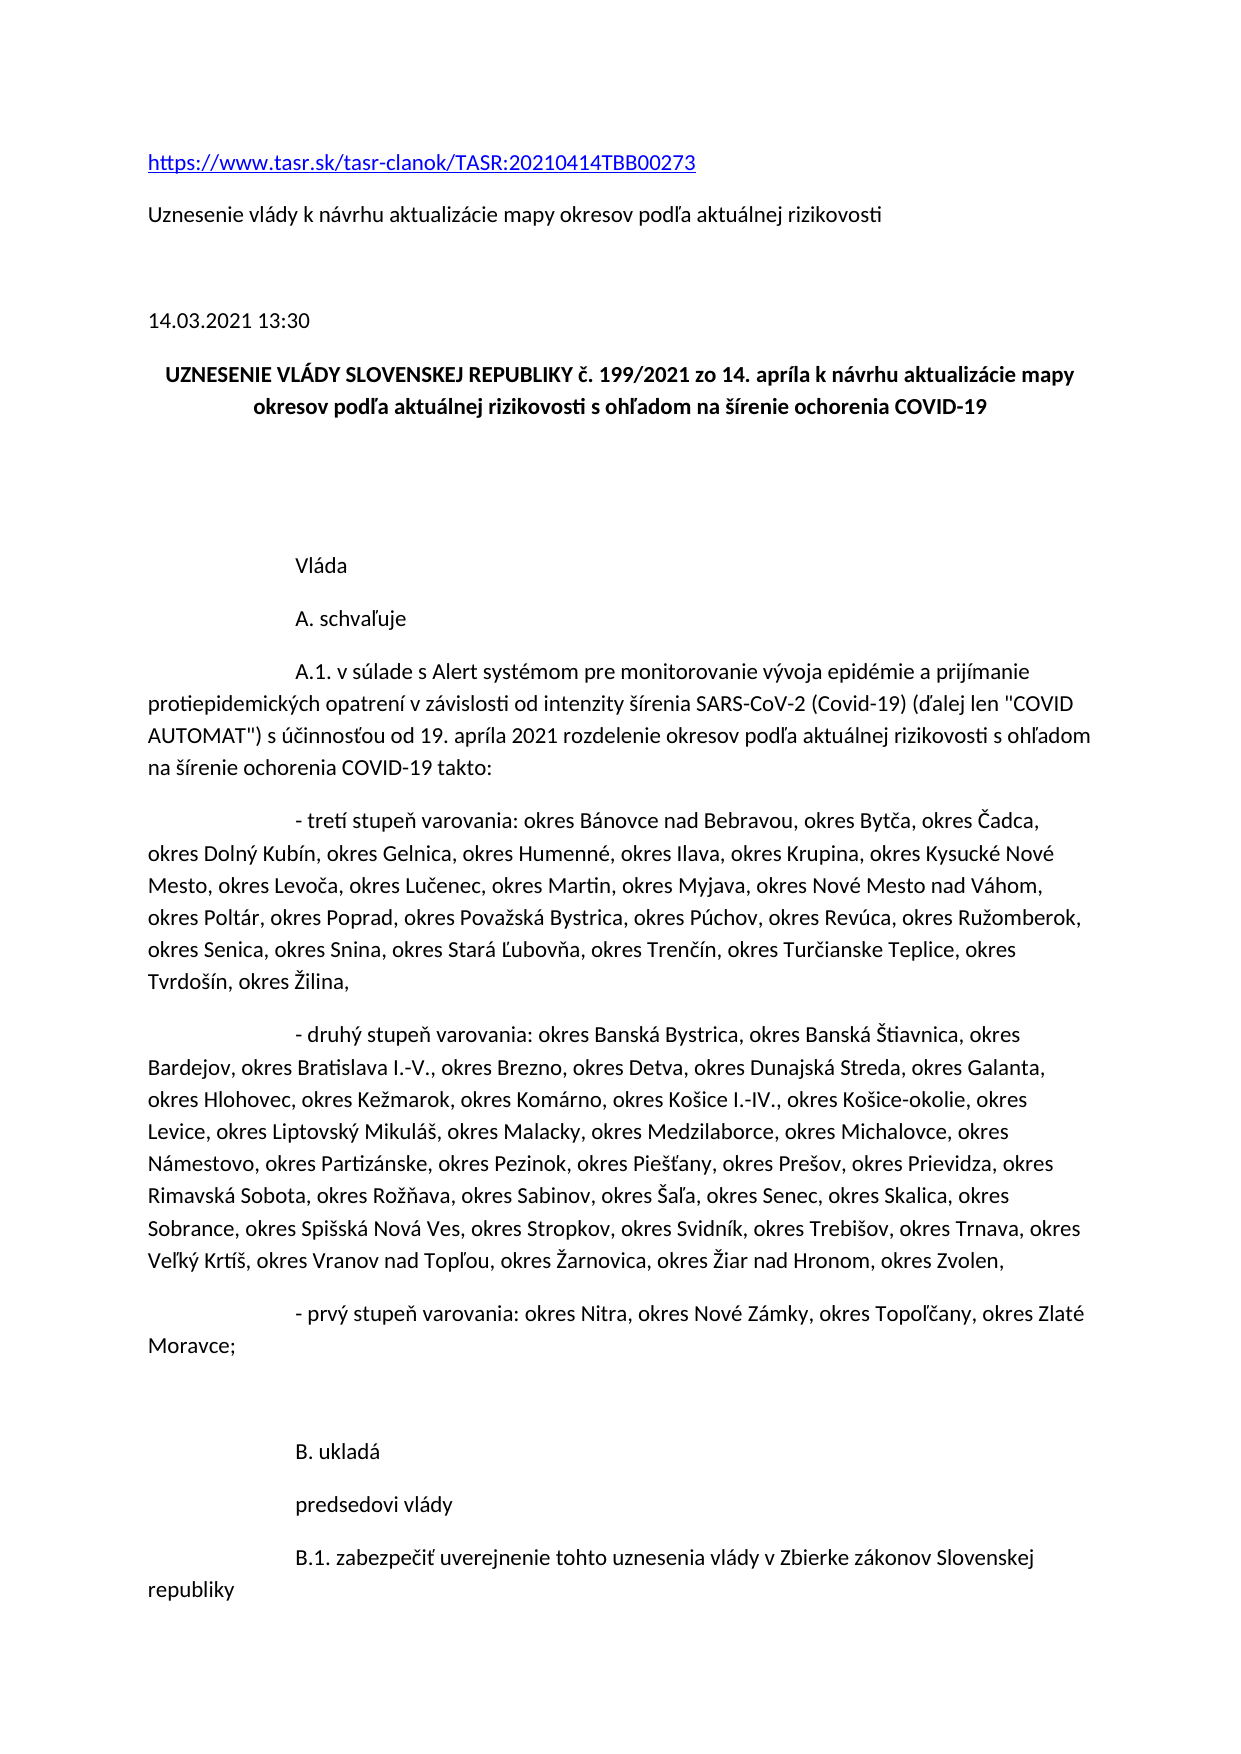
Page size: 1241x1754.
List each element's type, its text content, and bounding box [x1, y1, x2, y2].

text A. schvaľuje [148, 604, 1093, 632]
text predsedovi vlády [148, 1490, 1093, 1518]
text Uznesenie vlády k návrhu aktualizácie mapy okresov podľa aktuálnej rizikovosti [148, 201, 1093, 229]
text UZNESENIE VLÁDY SLOVENSKEJ REPUBLIKY č. 199/2021 zo 14. apríla k návrhu aktualizácie mapy okresov podľa aktuálnej rizikovosti s ohľadom na šírenie ochorenia COVID-19 [148, 360, 1093, 420]
text B.1. zabezpečiť uverejnenie tohto uznesenia vlády v Zbierke zákonov Slovenskej republiky [148, 1543, 1093, 1603]
text https://www.tasr.sk/tasr-clanok/TASR:20210414TBB00273 [148, 148, 1093, 176]
text - druhý stupeň varovania: okres Banská Bystrica, okres Banská Štiavnica, okres Bardejov, okres Bratislava I.-V., okres Brezno, okres Detva, okres Dunajská Streda, okres Galanta, okres Hlohovec, okres Kežmarok, okres Komárno, okres Košice I.-IV., okres Košice-okolie, okres Levice, okres Liptovský Mikuláš, okres Malacky, okres Medzilaborce, okres Michalovce, okres Námestovo, okres Partizánske, okres Pezinok, okres Piešťany, okres Prešov, okres Prievidza, okres Rimavská Sobota, okres Rožňava, okres Sabinov, okres Šaľa, okres Senec, okres Skalica, okres Sobrance, okres Spišská Nová Ves, okres Stropkov, okres Svidník, okres Trebišov, okres Trnava, okres Veľký Krtíš, okres Vranov nad Topľou, okres Žarnovica, okres Žiar nad Hronom, okres Zvolen, [148, 1021, 1093, 1274]
text - prvý stupeň varovania: okres Nitra, okres Nové Zámky, okres Topoľčany, okres Zlaté Moravce; [148, 1299, 1093, 1359]
text B. ukladá [148, 1437, 1093, 1465]
text 14.03.2021 13:30 [148, 307, 1093, 335]
text Vláda [148, 551, 1093, 579]
text - tretí stupeň varovania: okres Bánovce nad Bebravou, okres Bytča, okres Čadca, okres Dolný Kubín, okres Gelnica, okres Humenné, okres Ilava, okres Krupina, okres Kysucké Nové Mesto, okres Levoča, okres Lučenec, okres Martin, okres Myjava, okres Nové Mesto nad Váhom, okres Poltár, okres Poprad, okres Považská Bystrica, okres Púchov, okres Revúca, okres Ružomberok, okres Senica, okres Snina, okres Stará Ľubovňa, okres Trenčín, okres Turčianske Teplice, okres Tvrdošín, okres Žilina, [148, 807, 1093, 996]
text A.1. v súlade s Alert systémom pre monitorovanie vývoja epidémie a prijímanie protiepidemických opatrení v závislosti od intenzity šírenia SARS-CoV-2 (Covid-19) (ďalej len "COVID AUTOMAT") s účinnosťou od 19. apríla 2021 rozdelenie okresov podľa aktuálnej rizikovosti s ohľadom na šírenie ochorenia COVID-19 takto: [148, 657, 1093, 782]
